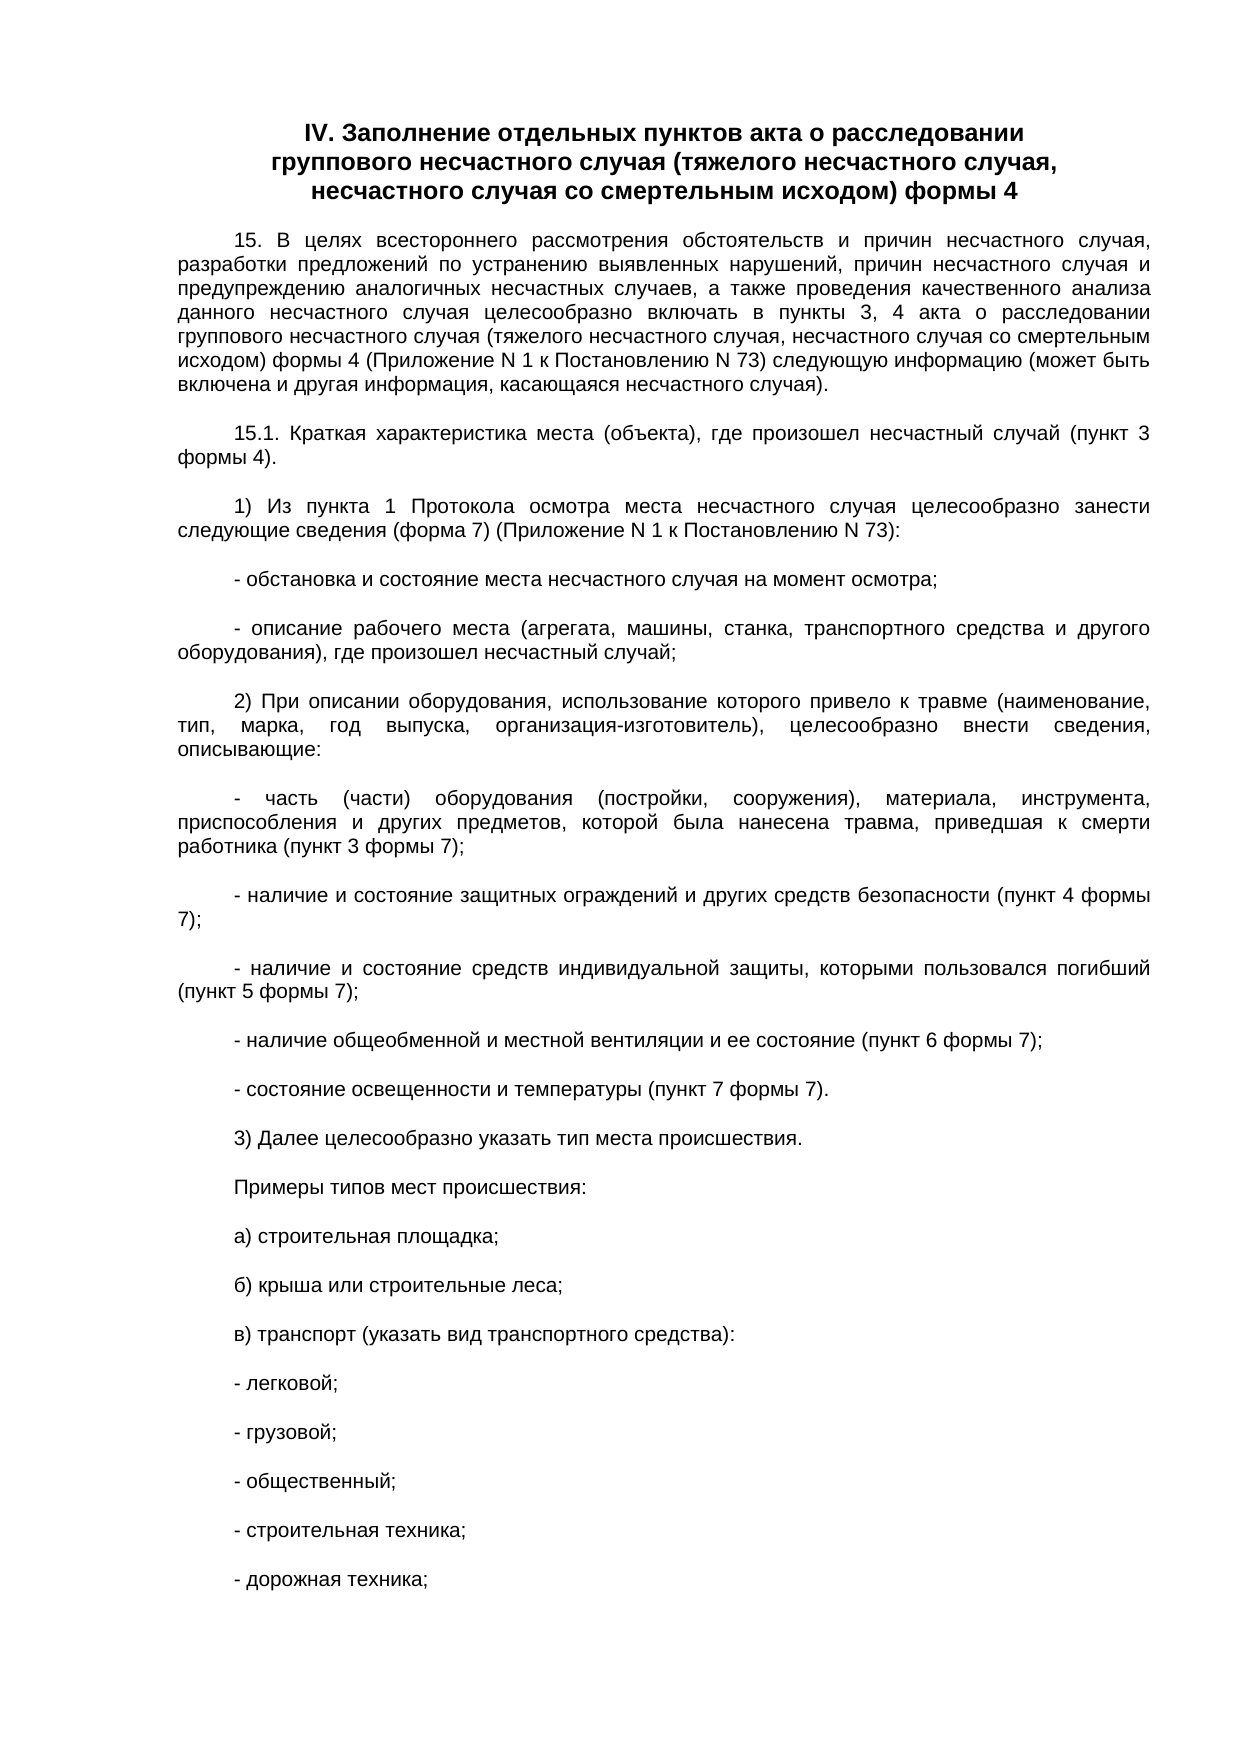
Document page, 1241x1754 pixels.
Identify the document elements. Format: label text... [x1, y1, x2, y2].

text 15. В целях всестороннего рассмотрения обстоятельств и причин несчастного случая, разработки предложений по устранению выявленных нарушений, причин несчастного случая и предупреждению аналогичных несчастных случаев, а также проведения качественного анализа данного несчастного случая целесообразно включать в пункты 3, 4 акта о расследовании группового несчастного случая (тяжелого несчастного случая, несчастного случая со смертельным исходом) формы 4 (Приложение N 1 к Постановлению N 73) следующую информацию (может быть включена и другая информация, касающаяся несчастного случая). [177, 228, 1152, 396]
text - обстановка и состояние места несчастного случая на момент осмотра; [177, 567, 1152, 591]
text - легковой; [177, 1371, 1152, 1395]
title несчастного случая со смертельным исходом) формы 4 [177, 176, 1152, 204]
text - строительная техника; [177, 1518, 1152, 1542]
text б) крыша или строительные леса; [177, 1273, 1152, 1297]
text - грузовой; [177, 1420, 1152, 1444]
text 3) Далее целесообразно указать тип места происшествия. [177, 1126, 1152, 1150]
text - наличие и состояние средств индивидуальной защиты, которыми пользовался погибший (пункт 5 формы 7); [177, 955, 1152, 1003]
text в) транспорт (указать вид транспортного средства): [177, 1322, 1152, 1346]
text - описание рабочего места (агрегата, машины, станка, транспортного средства и другого оборудования), где произошел несчастный случай; [177, 616, 1152, 664]
text 2) При описании оборудования, использование которого привело к травме (наименование, тип, марка, год выпуска, организация-изготовитель), целесообразно внести сведения, описывающие: [177, 689, 1152, 761]
title IV. Заполнение отдельных пунктов акта о расследовании [177, 118, 1152, 147]
text - состояние освещенности и температуры (пункт 7 формы 7). [177, 1077, 1152, 1101]
text - общественный; [177, 1469, 1152, 1493]
text Примеры типов мест происшествия: [177, 1175, 1152, 1199]
text - часть (части) оборудования (постройки, сооружения), материала, инструмента, приспособления и других предметов, которой была нанесена травма, приведшая к смерти работника (пункт 3 формы 7); [177, 786, 1152, 857]
text а) строительная площадка; [177, 1224, 1152, 1248]
title группового несчастного случая (тяжелого несчастного случая, [177, 147, 1152, 176]
text - наличие общеобменной и местной вентиляции и ее состояние (пункт 6 формы 7); [177, 1028, 1152, 1052]
text 1) Из пункта 1 Протокола осмотра места несчастного случая целесообразно занести следующие сведения (форма 7) (Приложение N 1 к Постановлению N 73): [177, 494, 1152, 542]
text - дорожная техника; [177, 1567, 1152, 1591]
text - наличие и состояние защитных ограждений и других средств безопасности (пункт 4 формы 7); [177, 882, 1152, 930]
text 15.1. Краткая характеристика места (объекта), где произошел несчастный случай (пункт 3 формы 4). [177, 421, 1152, 469]
